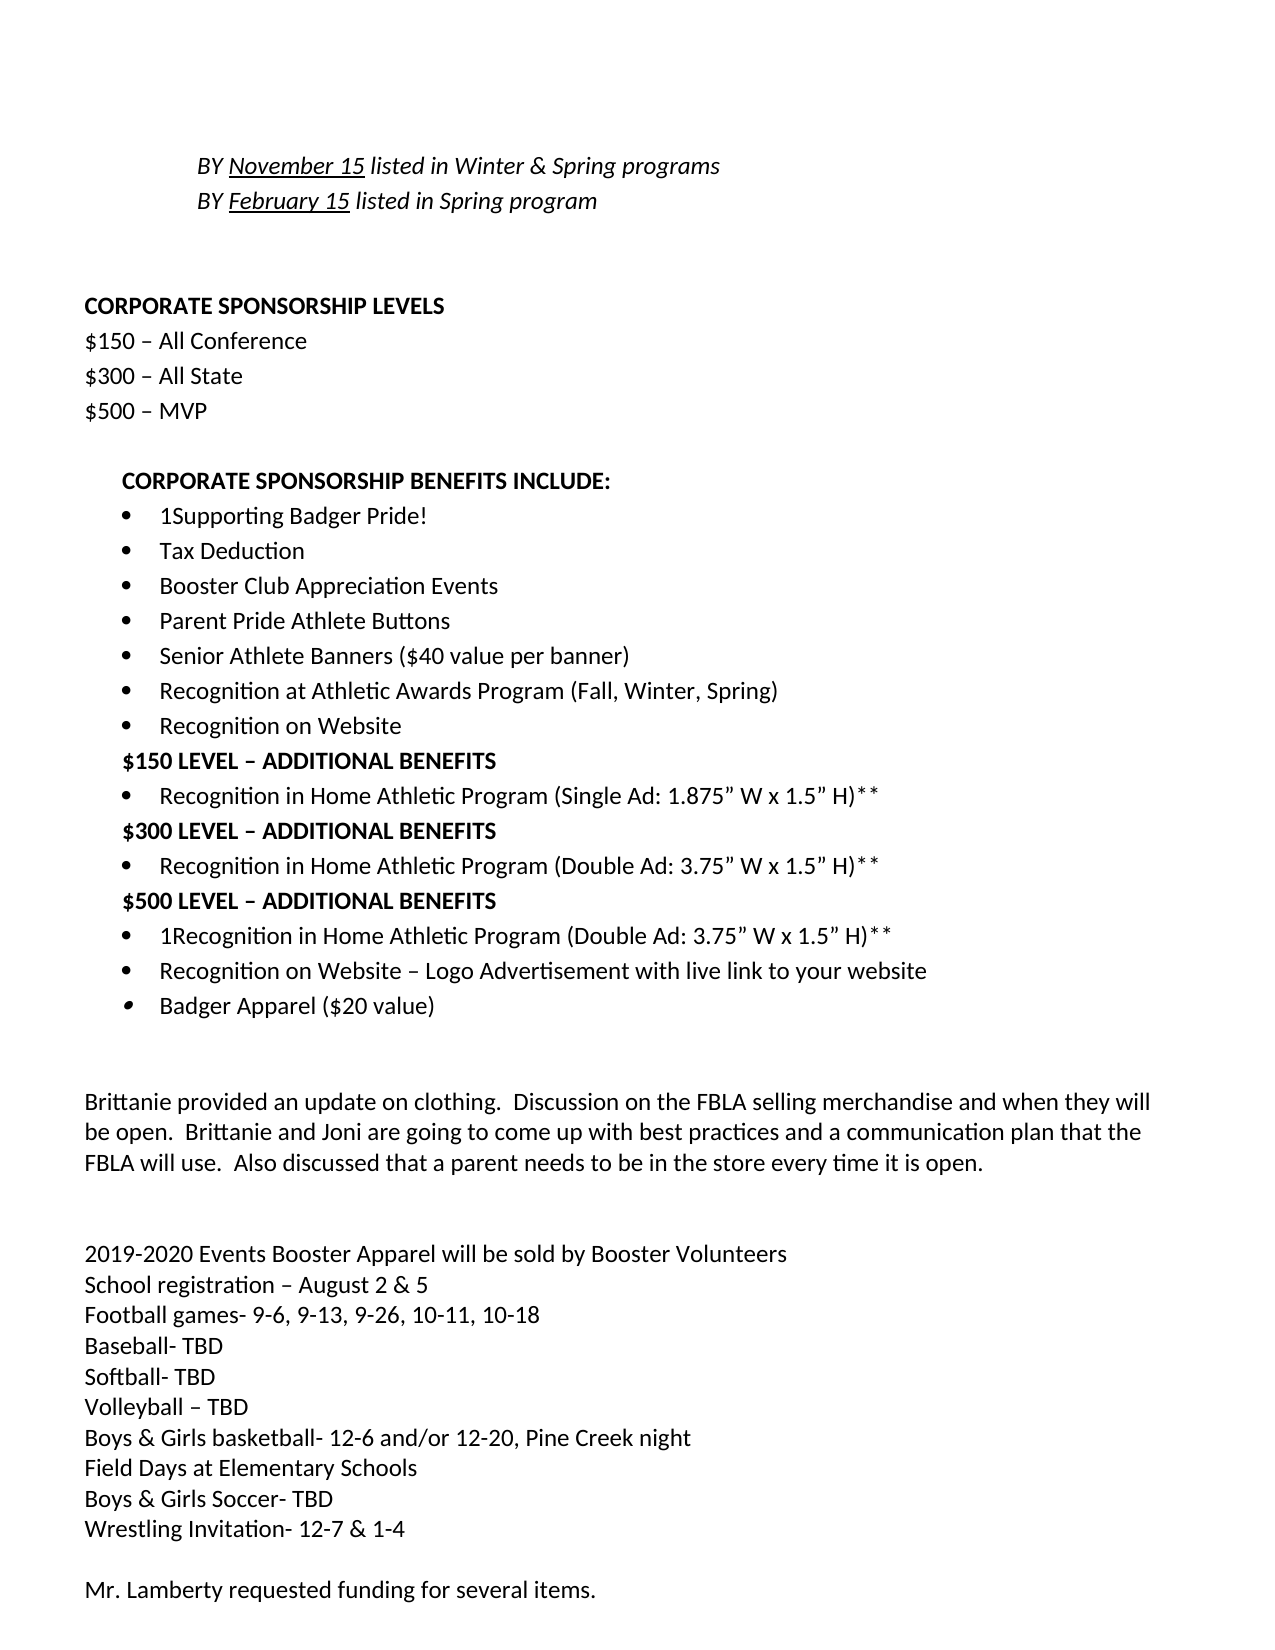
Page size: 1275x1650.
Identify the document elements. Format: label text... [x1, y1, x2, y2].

list Recognition on Website – Logo Advertisement with live link to your website [122, 955, 1226, 986]
text Wrestling Invitation- 12-7 & 1-4 [84, 1513, 1153, 1544]
text BY February 15 listed in Spring program [197, 185, 1226, 216]
text Softball- TBD [84, 1361, 1153, 1391]
list Recognition in Home Athletic Program (Single Ad: 1.875” W x 1.5” H)** [122, 780, 1226, 811]
text $300 – All State [84, 360, 1209, 391]
text $150 – All Conference [84, 325, 1247, 356]
list Parent Pride Athlete Buttons [122, 605, 1226, 636]
list Recognition in Home Athletic Program (Double Ad: 3.75” W x 1.5” H)** [122, 850, 1226, 881]
text Mr. Lamberty requested funding for several items. [84, 1574, 1153, 1605]
text Football games- 9-6, 9-13, 9-26, 10-11, 10-18 [84, 1300, 1153, 1330]
list Tax Deduction [122, 535, 1226, 566]
list Badger Apparel ($20 value) [122, 990, 1226, 1021]
list Supporting Badger Pride! [122, 500, 1226, 531]
text Boys & Girls Soccer- TBD [84, 1483, 1153, 1513]
text $150 LEVEL – ADDITIONAL BENEFITS [122, 745, 1226, 776]
text BY November 15 listed in Winter & Spring programs [197, 150, 1226, 181]
list Recognition in Home Athletic Program (Double Ad: 3.75” W x 1.5” H)** [122, 920, 1226, 951]
text CORPORATE SPONSORSHIP LEVELS [84, 290, 1219, 321]
text $500 – MVP [84, 395, 1209, 426]
list Booster Club Appreciation Events [122, 570, 1226, 601]
list Recognition on Website [122, 710, 1226, 741]
list Recognition at Athletic Awards Program (Fall, Winter, Spring) [122, 675, 1226, 706]
text CORPORATE SPONSORSHIP BENEFITS INCLUDE: [122, 465, 1153, 496]
text Brittanie provided an update on clothing. Discussion on the FBLA selling merchandise and when they will be open. Brittanie and Joni are going to come up with best practices and a communication plan that the FBLA will use. Also discussed that a parent needs to be in the store every time it is open. [84, 1086, 1153, 1178]
text Volleyball – TBD [84, 1391, 1153, 1422]
text Baseball- TBD [84, 1330, 1153, 1361]
text Boys & Girls basketball- 12-6 and/or 12-20, Pine Creek night [84, 1422, 1153, 1452]
text School registration – August 2 & 5 [84, 1269, 1153, 1300]
text 2019-2020 Events Booster Apparel will be sold by Booster Volunteers [84, 1239, 1153, 1269]
text $500 LEVEL – ADDITIONAL BENEFITS [122, 885, 1226, 916]
text $300 LEVEL – ADDITIONAL BENEFITS [122, 815, 1226, 846]
text Field Days at Elementary Schools [84, 1452, 1153, 1483]
list Senior Athlete Banners ($40 value per banner) [122, 640, 1226, 671]
